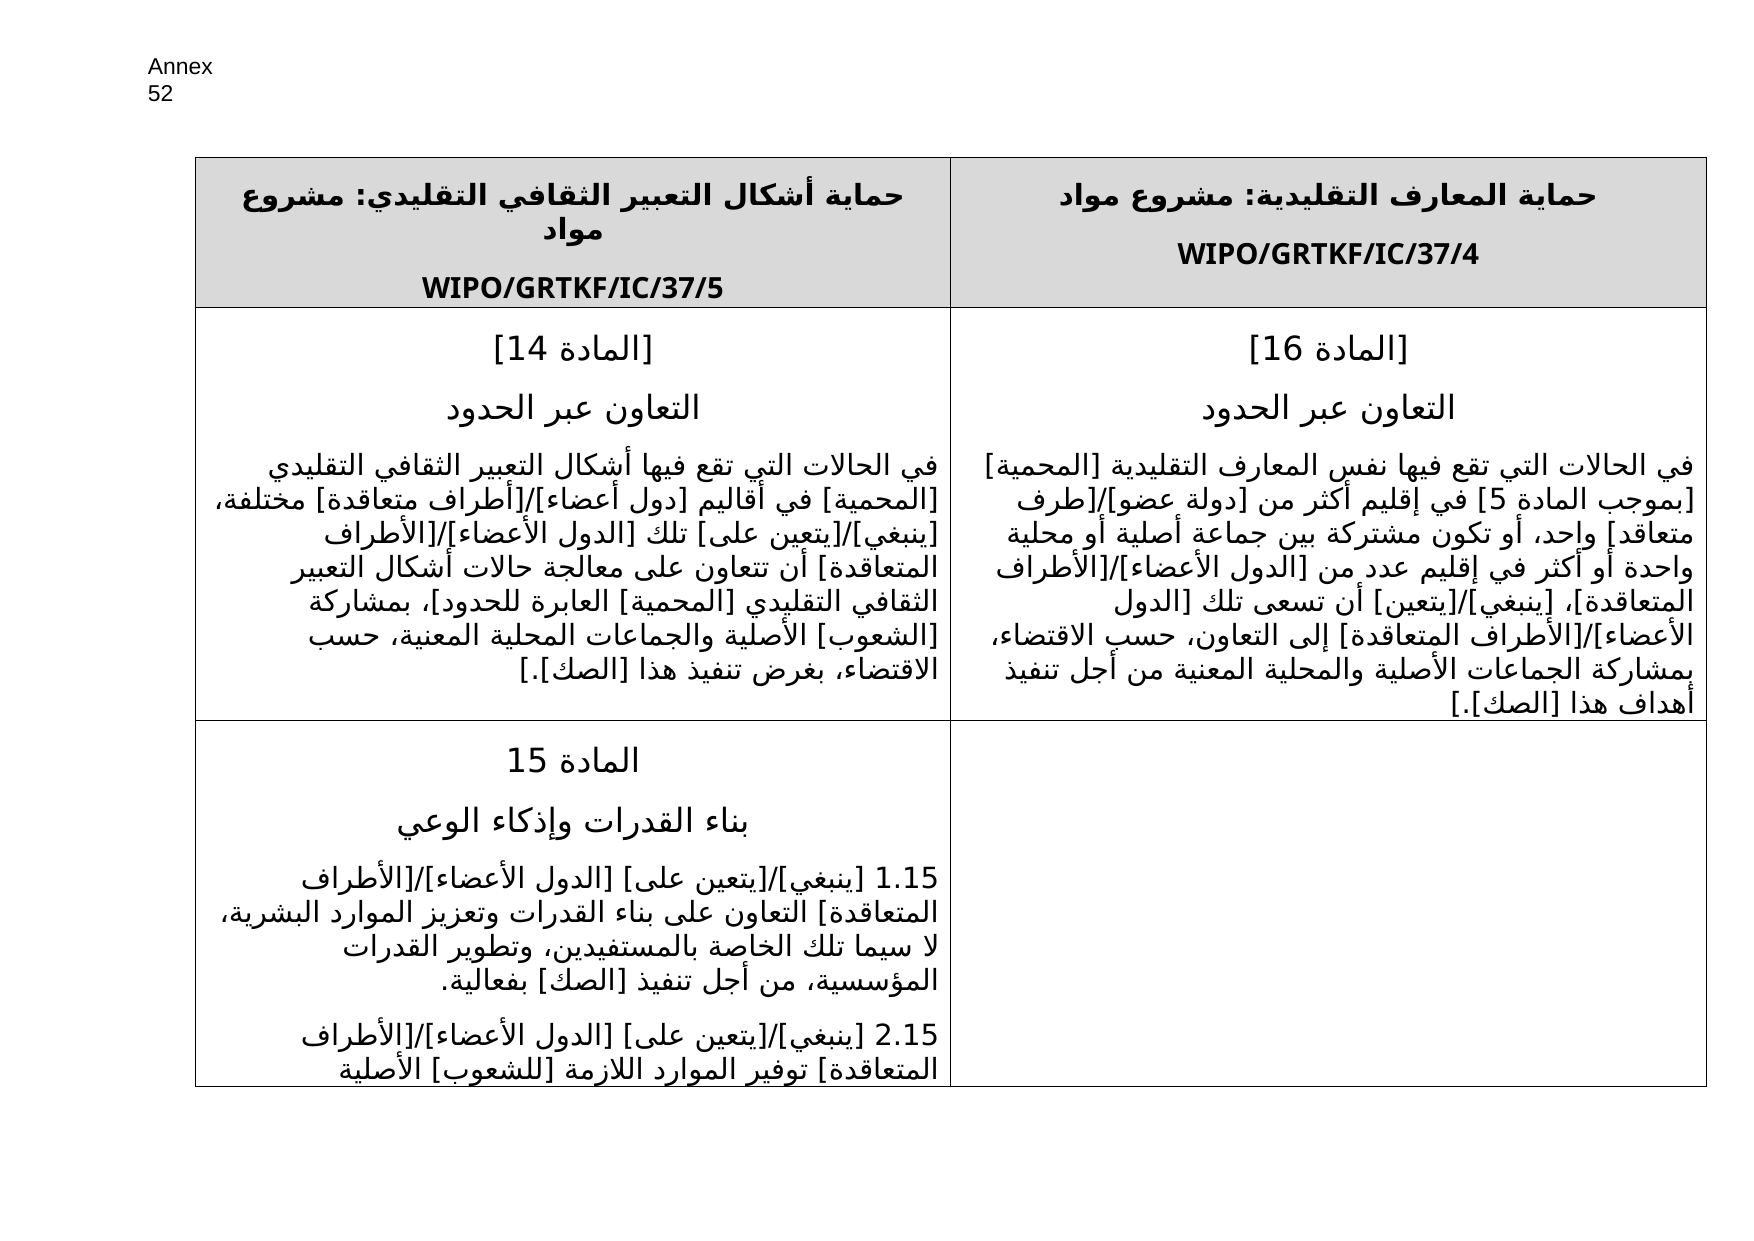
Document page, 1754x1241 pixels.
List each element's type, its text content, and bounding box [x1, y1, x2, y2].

table_header حماية أشكال التعبير الثقافي التقليدي: مشروع مواد WIPO/GRTKF/IC/37/5 [196, 158, 950, 307]
table_cell [المادة 14] التعاون عبر الحدود في الحالات التي تقع فيها أشكال التعبير الثقافي التقليدي [المحمية] في أقاليم [دول أعضاء]/[أطراف متعاقدة] مختلفة، [ينبغي]/[يتعين على] تلك [الدول الأعضاء]/[الأطراف المتعاقدة] أن تتعاون على معالجة حالات أشكال التعبير الثقافي التقليدي [المحمية] العابرة للحدود]، بمشاركة [الشعوب] الأصلية والجماعات المحلية المعنية، حسب الاقتضاء، بغرض تنفيذ هذا [الصك].] [196, 308, 950, 720]
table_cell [196, 721, 950, 1086]
table_cell [المادة 16] التعاون عبر الحدود في الحالات التي تقع فيها نفس المعارف التقليدية [المحمية] [بموجب المادة 5] في إقليم أكثر من [دولة عضو]/[طرف متعاقد] واحد، أو تكون مشتركة بين جماعة أصلية أو محلية واحدة أو أكثر في إقليم عدد من [الدول الأعضاء]/[الأطراف المتعاقدة]، [ينبغي]/[يتعين] أن تسعى تلك [الدول الأعضاء]/[الأطراف المتعاقدة] إلى التعاون، حسب الاقتضاء، بمشاركة الجماعات الأصلية والمحلية المعنية من أجل تنفيذ أهداف هذا [الصك].] [951, 308, 1706, 720]
table_header حماية المعارف التقليدية: مشروع مواد WIPO/GRTKF/IC/37/4 [951, 158, 1706, 307]
table_cell [951, 721, 1706, 1086]
